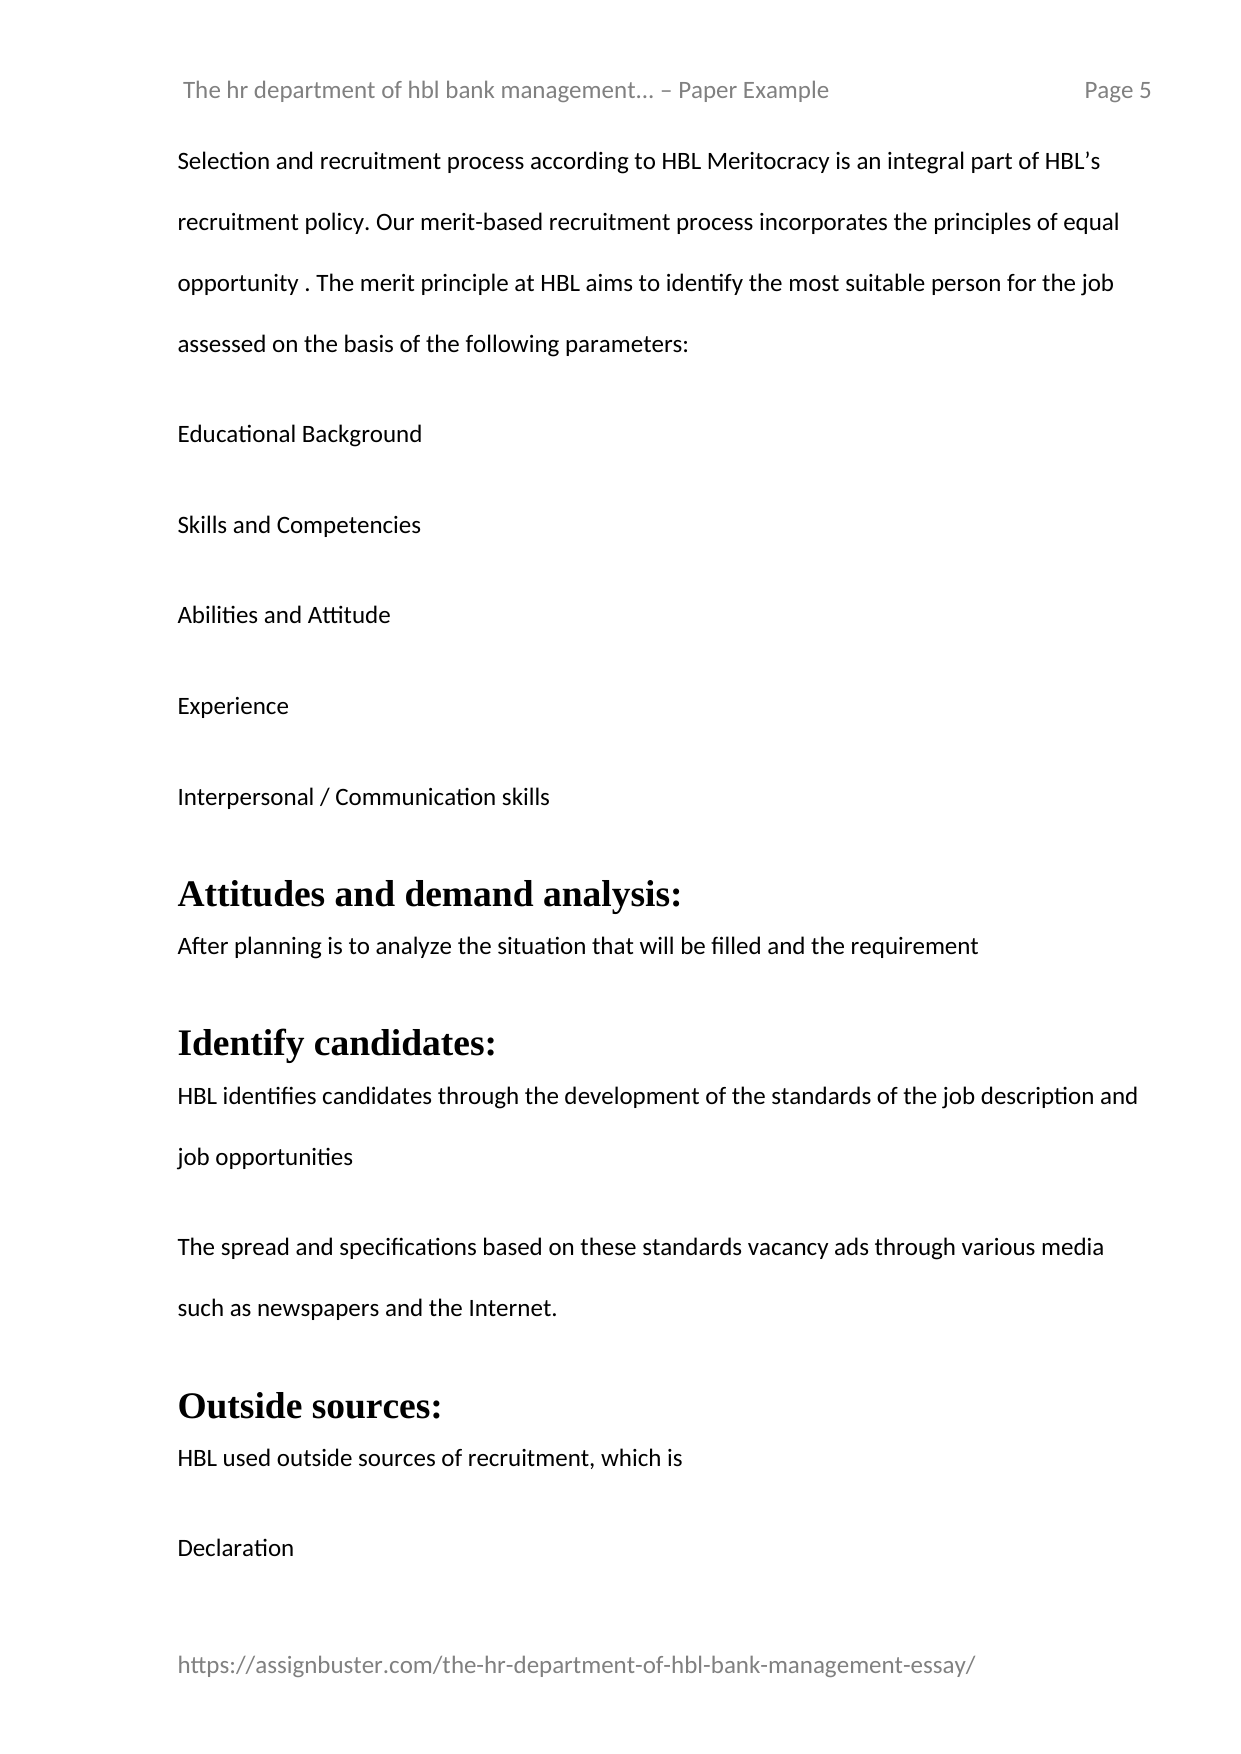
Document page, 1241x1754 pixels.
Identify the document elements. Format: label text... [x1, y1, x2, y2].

text HBL used outside sources of recruitment, which is [177, 1442, 1152, 1473]
subtitle Attitudes and demand analysis: [177, 871, 1152, 914]
text Experience [177, 690, 1152, 721]
text Abilities and Attitude [177, 600, 1152, 630]
text Declaration [177, 1533, 1152, 1563]
text Selection and recruitment process according to HBL Meritocracy is an integral part of HBL’s recruitment policy. Our merit-based recruitment process incorporates the principles of equal opportunity . The merit principle at HBL aims to identify the most suitable person for the job assessed on the basis of the following parameters: [177, 145, 1152, 359]
subtitle Outside sources: [177, 1383, 1152, 1426]
text HBL identifies candidates through the development of the standards of the job description and job opportunities [177, 1080, 1152, 1171]
text The spread and specifications based on these standards vacancy ads through various media such as newspapers and the Internet. [177, 1231, 1152, 1323]
subtitle Identify candidates: [177, 1021, 1152, 1064]
text After planning is to analyze the situation that will be filled and the requirement [177, 930, 1152, 961]
text Skills and Competencies [177, 509, 1152, 540]
text Interpersonal / Communication skills [177, 781, 1152, 811]
text Educational Background [177, 419, 1152, 449]
